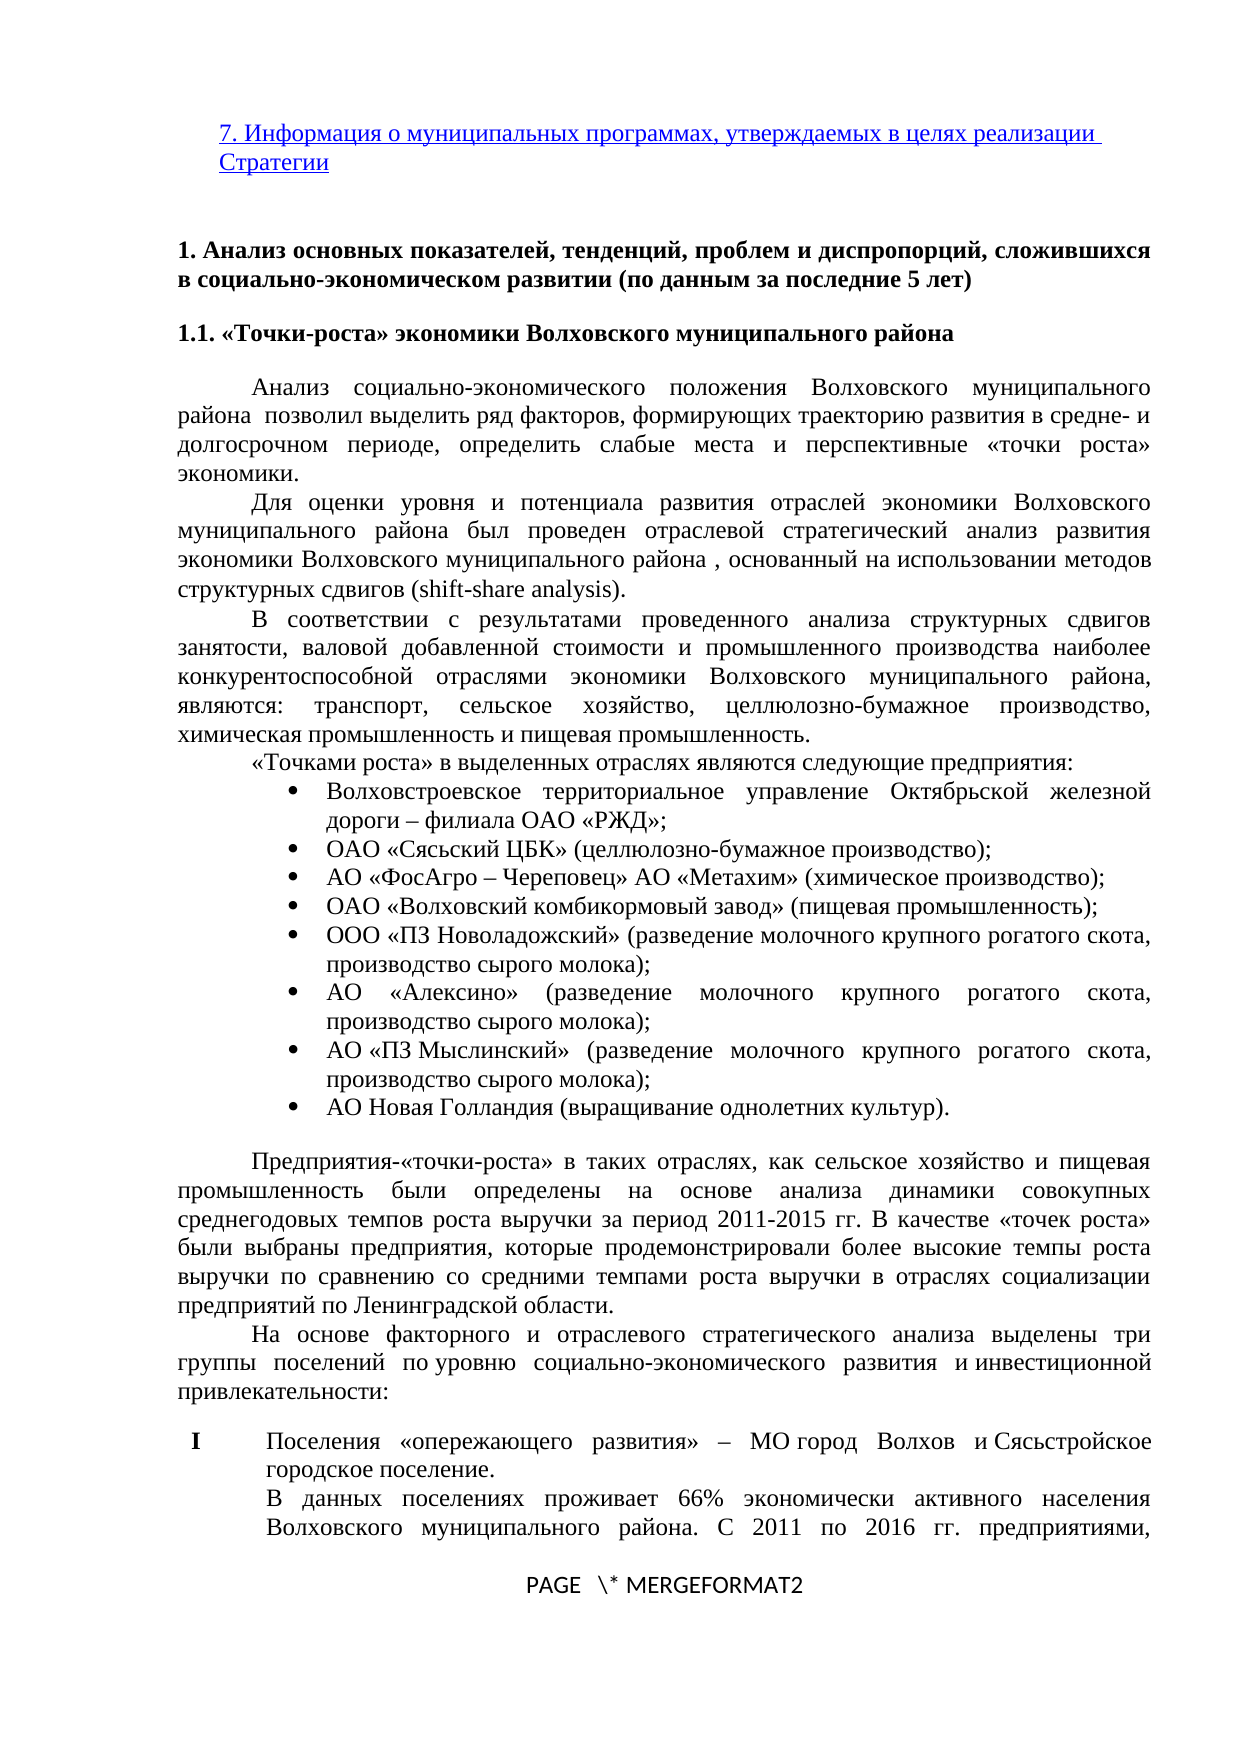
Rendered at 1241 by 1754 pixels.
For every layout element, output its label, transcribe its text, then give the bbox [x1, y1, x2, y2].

list ООО «ПЗ Новоладожский» (разведение молочного крупного рогатого скота, производство сырого молока); [288, 920, 1152, 977]
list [266, 1483, 1152, 1541]
list ОАО «Волховский комбикормовый завод» (пищевая промышленность); [288, 891, 1152, 920]
text На основе факторного и отраслевого стратегического анализа выделены три группы поселений по уровню социально-экономического развития и инвестиционной привлекательности: [177, 1319, 1152, 1405]
subtitle 1.1. «Точки-роста» экономики Волховского муниципального района [177, 318, 1152, 347]
subtitle 1. Анализ основных показателей, тенденций, проблем и диспропорций, сложившихся в социально-экономическом развитии (по данным за последние 5 лет) [177, 236, 1152, 293]
text В соответствии с результатами проведенного анализа структурных сдвигов занятости, валовой добавленной стоимости и промышленного производства наиболее конкурентоспособной отраслями экономики Волховского муниципального района, являются: транспорт, сельское хозяйство, целлюлозно-бумажное производство, химическая промышленность и пищевая промышленность. [177, 604, 1152, 747]
text Для оценки уровня и потенциала развития отраслей экономики Волховского муниципального района был проведен отраслевой стратегический анализ развития экономики Волховского муниципального района , основанный на использовании методов структурных сдвигов (shift-share analysis). [177, 487, 1152, 604]
list АО «ФосАгро – Череповец» АО «Метахим» (химическое производство); [288, 862, 1152, 891]
list Поселения «опережающего развития» – МО город Волхов и Сясьстройское городское поселение. [191, 1426, 1152, 1483]
list ОАО «Сясьский ЦБК» (целлюлозно-бумажное производство); [288, 834, 1152, 862]
list АО «Алексино» (разведение молочного крупного рогатого скота, производство сырого молока); [288, 977, 1152, 1035]
list Предприятия-«точки-роста» в таких отраслях, как сельское хозяйство и пищевая промышленность были определены на основе анализа динамики совокупных среднегодовых темпов роста выручки за период 2011-2015 гг. В качестве «точек роста» были выбраны предприятия, которые продемонстрировали более высокие темпы роста выручки по сравнению со средними темпами роста выручки в отраслях социализации предприятий по Ленинградской области. [177, 1146, 1152, 1319]
text Анализ социально-экономического положения Волховского муниципального района позволил выделить ряд факторов, формирующих траекторию развития в средне- и долгосрочном периоде, определить слабые места и перспективные «точки роста» экономики. [177, 372, 1152, 487]
list АО Новая Голландия (выращивание однолетних культур). [289, 1092, 1152, 1121]
list Волховстроевское территориальное управление Октябрьской железной дороги – филиала ОАО «РЖД»; [288, 776, 1152, 834]
text «Точками роста» в выделенных отраслях являются следующие предприятия: [177, 747, 1152, 776]
list АО «ПЗ Мыслинский» (разведение молочного крупного рогатого скота, производство сырого молока); [289, 1035, 1152, 1092]
